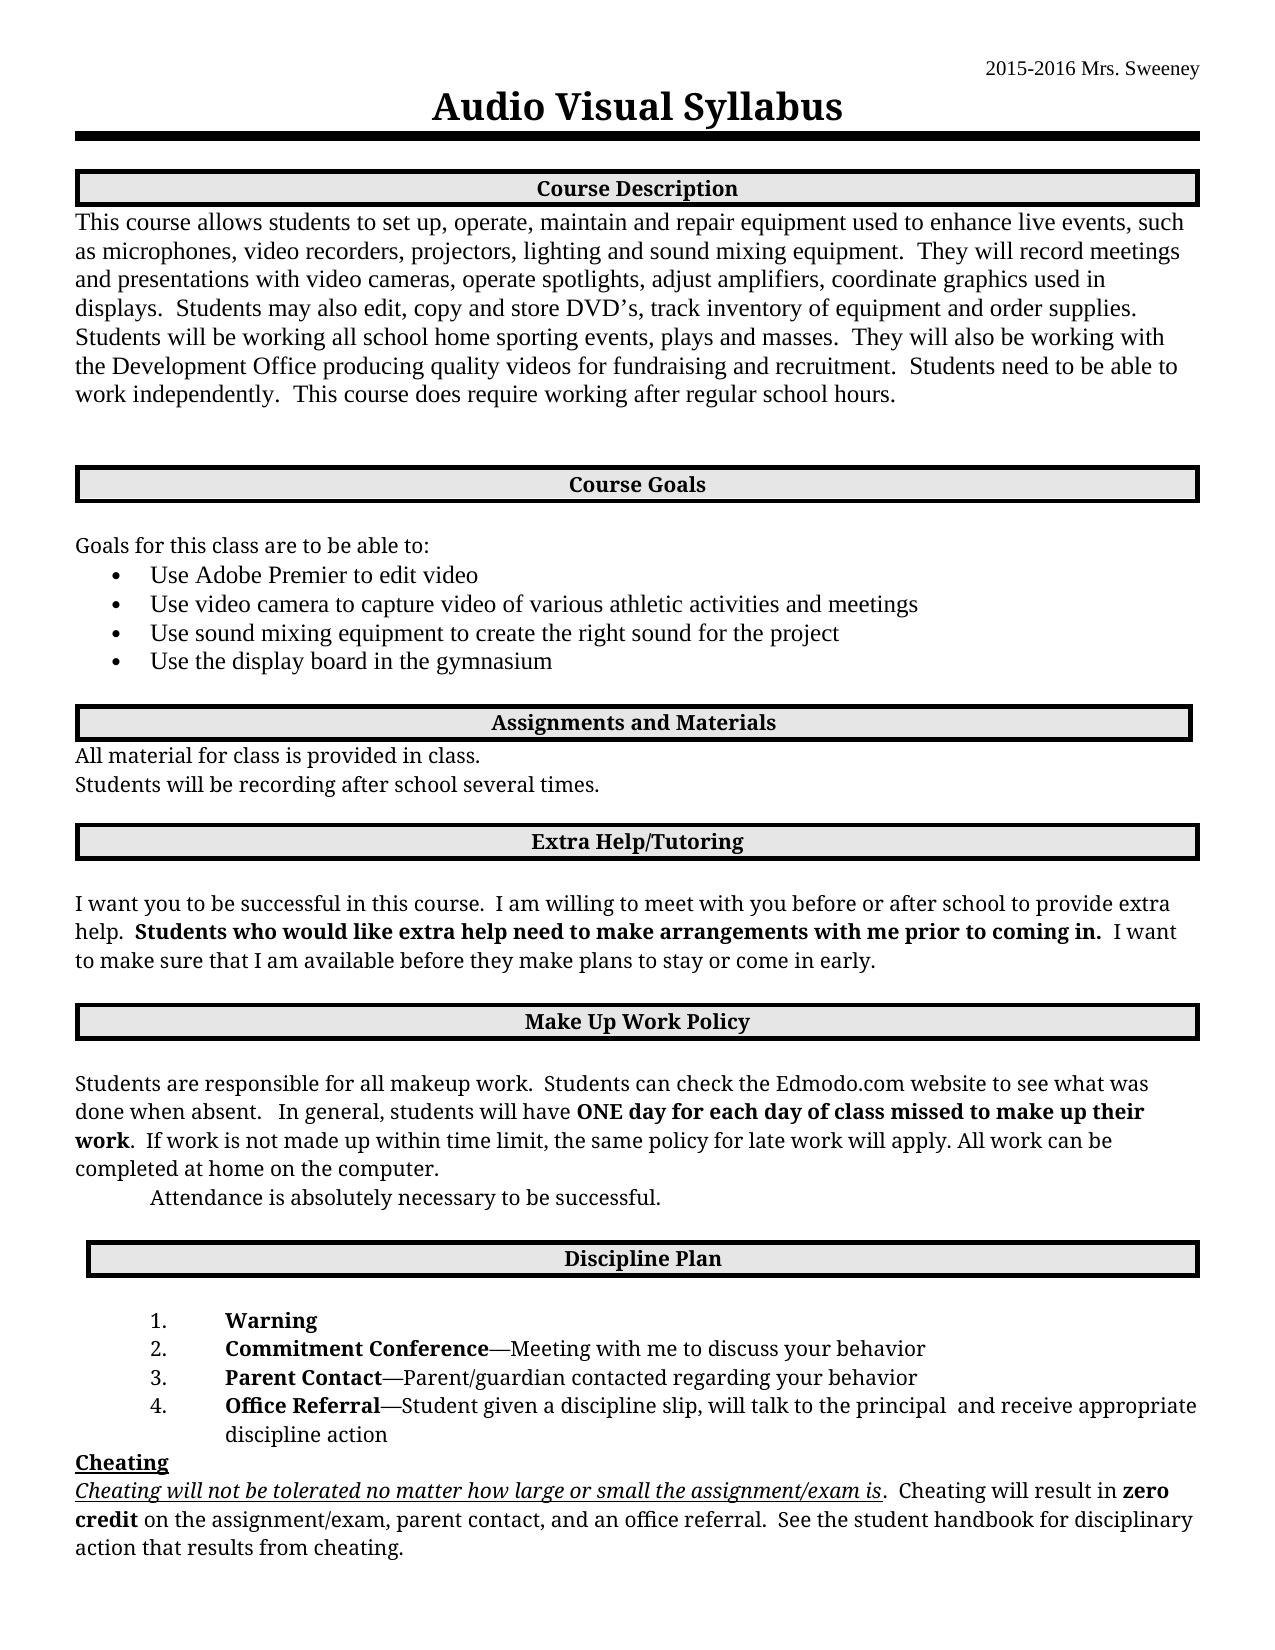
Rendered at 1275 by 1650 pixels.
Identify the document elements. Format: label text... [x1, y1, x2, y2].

list Parent Contact—Parent/guardian contacted regarding your behavior [150, 1363, 1200, 1391]
text Students are responsible for all makeup work. Students can check the Edmodo.com website to see what was done when absent. In general, students will have ONE day for each day of class missed to make up their work. If work is not made up within time limit, the same policy for late work will apply. All work can be completed at home on the computer. [75, 1069, 1200, 1183]
text Goals for this class are to be able to: [75, 532, 1200, 560]
text Students will be recording after school several times. [75, 770, 1200, 798]
table_header Discipline Plan [91, 1245, 1195, 1273]
text Cheating [75, 1448, 1200, 1477]
list Use video camera to capture video of various athletic activities and meetings [112, 589, 1200, 618]
text Attendance is absolutely necessary to be successful. [75, 1183, 1200, 1211]
text All material for class is provided in class. [75, 742, 1200, 770]
text I want you to be successful in this course. I am willing to meet with you before or after school to provide extra help. Students who would like extra help need to make arrangements with me prior to coming in. I want to make sure that I am available before they make plans to stay or come in early. [75, 889, 1200, 974]
table_header Assignments and Materials [80, 709, 1188, 737]
list Use sound mixing equipment to create the right sound for the project [112, 618, 1200, 646]
list Warning [150, 1306, 1200, 1334]
table_header Course Goals [80, 470, 1195, 498]
list Use Adobe Premier to edit video [112, 560, 1200, 589]
table_header Extra Help/Tutoring [80, 827, 1195, 856]
text 2015-2016 Mrs. Sweeney [75, 56, 1200, 80]
text Cheating will not be tolerated no matter how large or small the assignment/exam is. Cheating will result in zero credit on the assignment/exam, parent contact, and an office referral. See the student handbook for disciplinary action that results from cheating. [75, 1477, 1200, 1562]
table_header Audio Visual Syllabus [75, 80, 1200, 131]
text This course allows students to set up, operate, maintain and repair equipment used to enhance live events, such as microphones, video recorders, projectors, lighting and sound mixing equipment. They will record meetings and presentations with video cameras, operate spotlights, adjust amplifiers, coordinate graphics used in displays. Students may also edit, copy and store DVD’s, track inventory of equipment and order supplies. Students will be working all school home sporting events, plays and masses. They will also be working with the Development Office producing quality videos for fundraising and recruitment. Students need to be able to work independently. This course does require working after regular school hours. [75, 207, 1200, 408]
table_header Make Up Work Policy [80, 1007, 1195, 1036]
list Use the display board in the gymnasium [112, 646, 1200, 675]
table_header Course Description [80, 174, 1195, 202]
list Office Referral—Student given a discipline slip, will talk to the principal and receive appropriate discipline action [150, 1391, 1200, 1448]
list Commitment Conference—Meeting with me to discuss your behavior [150, 1334, 1200, 1363]
